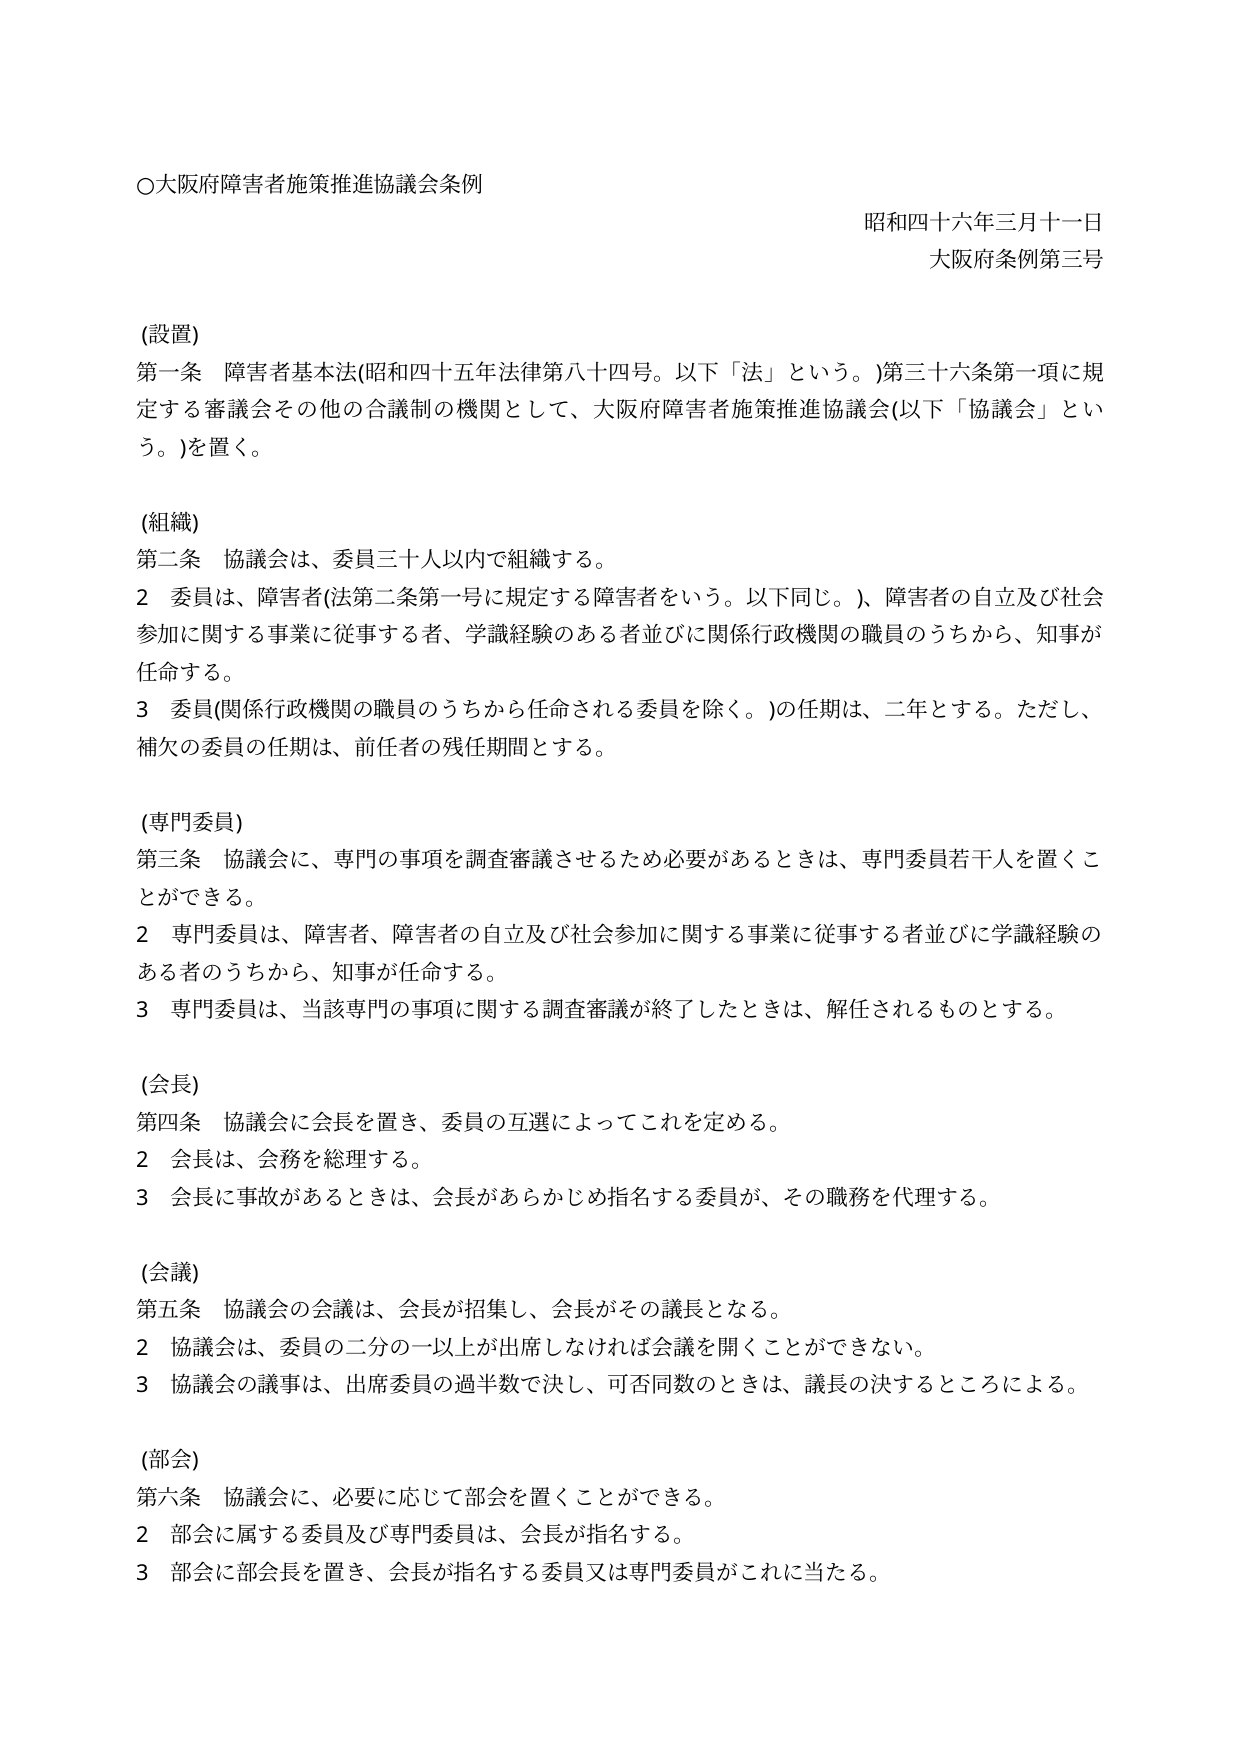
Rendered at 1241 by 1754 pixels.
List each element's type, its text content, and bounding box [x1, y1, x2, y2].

text 第三条 協議会に、専門の事項を調査審議させるため必要があるときは、専門委員若干人を置くことができる。 [136, 839, 1104, 914]
text (会長) [136, 1064, 1104, 1102]
text 第五条 協議会の会議は、会長が招集し、会長がその議長となる。 [136, 1289, 1104, 1327]
text 2 委員は、障害者(法第二条第一号に規定する障害者をいう。以下同じ。)、障害者の自立及び社会参加に関する事業に従事する者、学識経験のある者並びに関係行政機関の職員のうちから、知事が任命する。 [136, 577, 1104, 689]
text 2 専門委員は、障害者、障害者の自立及び社会参加に関する事業に従事する者並びに学識経験のある者のうちから、知事が任命する。 [136, 914, 1104, 989]
text 2 協議会は、委員の二分の一以上が出席しなければ会議を開くことができない。 [136, 1327, 1104, 1364]
text (設置) [136, 314, 1104, 352]
text (部会) [136, 1439, 1104, 1477]
text 3 部会に部会長を置き、会長が指名する委員又は専門委員がこれに当たる。 [136, 1552, 1104, 1589]
text 昭和四十六年三月十一日 [136, 202, 1104, 239]
text 第六条 協議会に、必要に応じて部会を置くことができる。 [136, 1477, 1104, 1514]
text 第四条 協議会に会長を置き、委員の互選によってこれを定める。 [136, 1102, 1104, 1139]
text 2 部会に属する委員及び専門委員は、会長が指名する。 [136, 1514, 1104, 1552]
text 3 会長に事故があるときは、会長があらかじめ指名する委員が、その職務を代理する。 [136, 1177, 1104, 1214]
text (組織) [136, 502, 1104, 539]
text 第一条 障害者基本法(昭和四十五年法律第八十四号。以下「法」という。)第三十六条第一項に規定する審議会その他の合議制の機関として、大阪府障害者施策推進協議会(以下「協議会」という。)を置く。 [136, 352, 1104, 464]
text 3 専門委員は、当該専門の事項に関する調査審議が終了したときは、解任されるものとする。 [136, 989, 1104, 1027]
text 大阪府条例第三号 [136, 239, 1104, 277]
text 3 協議会の議事は、出席委員の過半数で決し、可否同数のときは、議長の決するところによる。 [136, 1364, 1104, 1402]
text ○大阪府障害者施策推進協議会条例 [136, 164, 1104, 202]
text (専門委員) [136, 802, 1104, 839]
text (会議) [136, 1252, 1104, 1289]
text 第二条 協議会は、委員三十人以内で組織する。 [136, 539, 1104, 577]
text 3 委員(関係行政機関の職員のうちから任命される委員を除く。)の任期は、二年とする。ただし、補欠の委員の任期は、前任者の残任期間とする。 [136, 689, 1104, 764]
text 2 会長は、会務を総理する。 [136, 1139, 1104, 1177]
